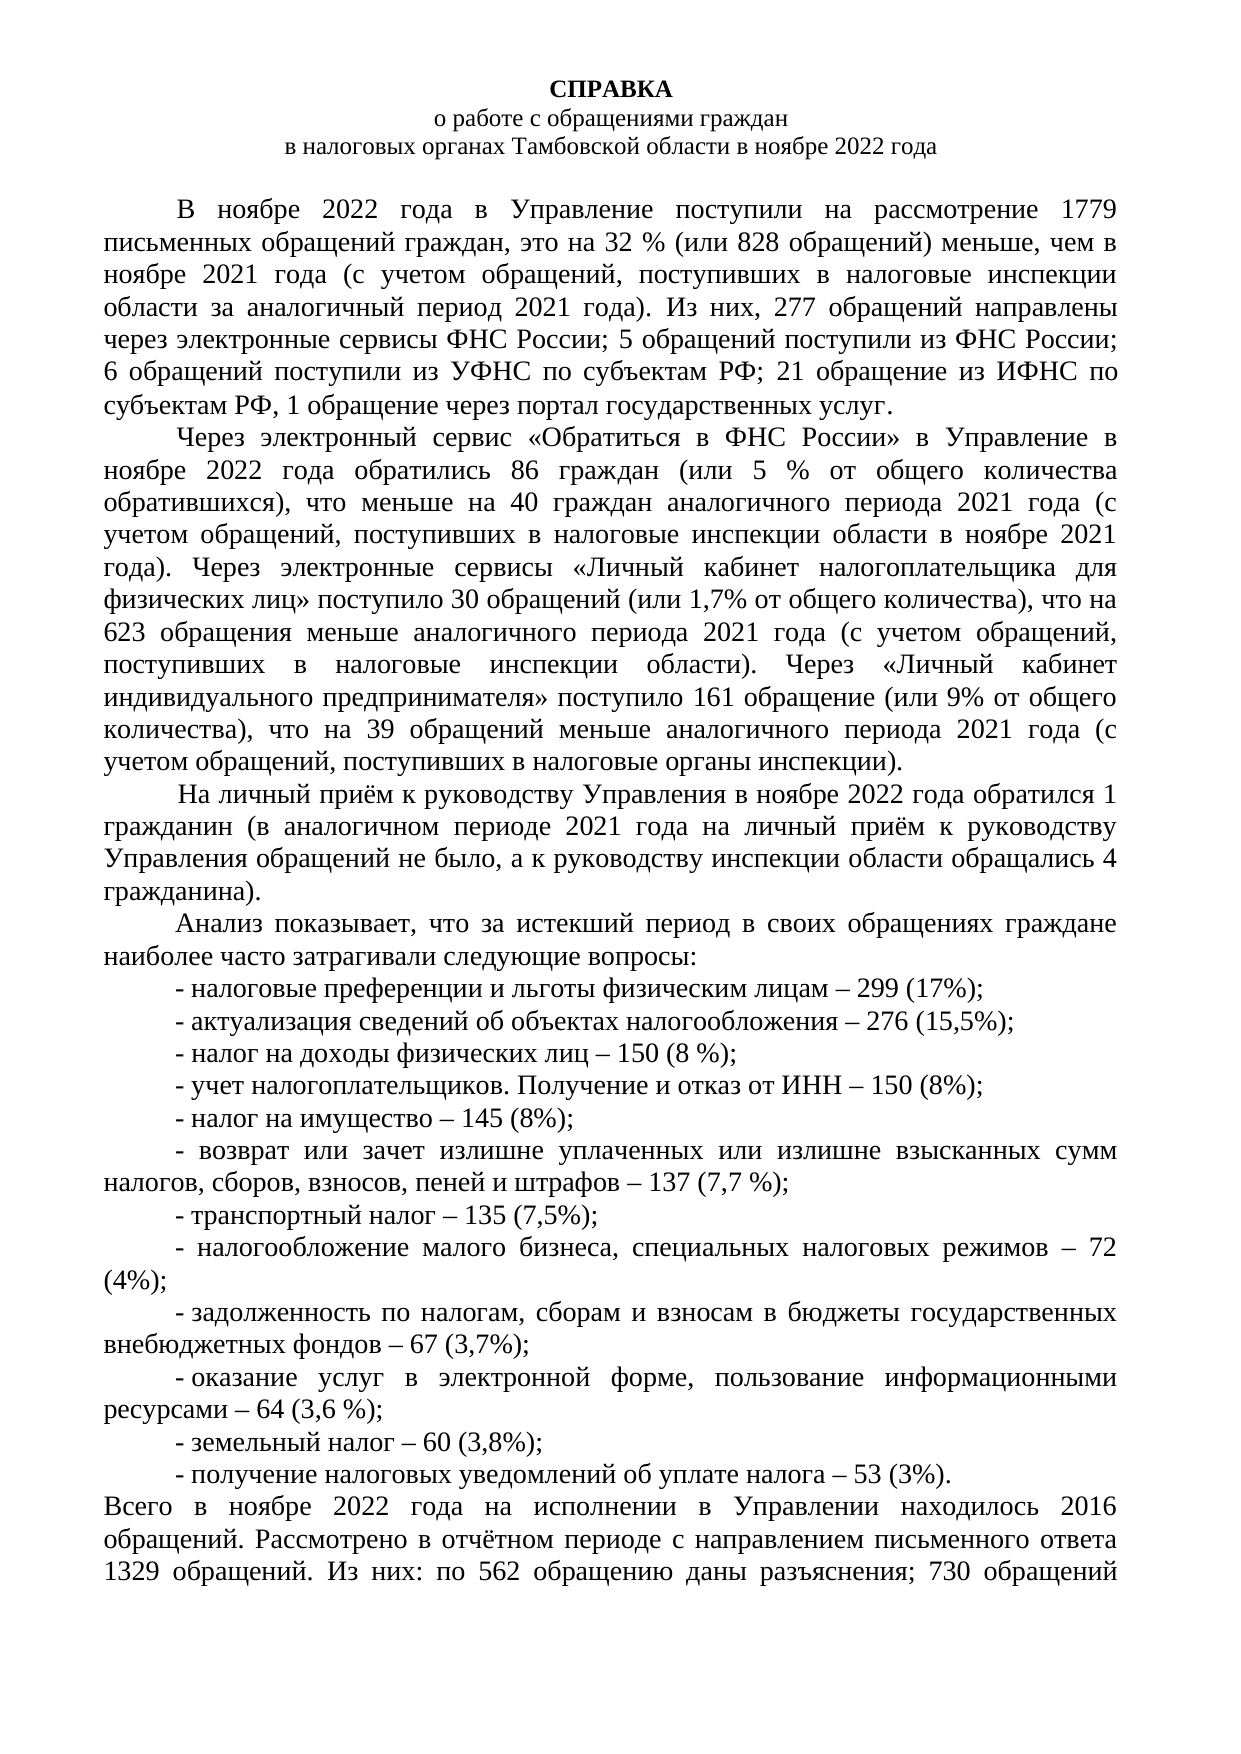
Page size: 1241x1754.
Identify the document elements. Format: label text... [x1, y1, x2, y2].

text - оказание услуг в электронной форме, пользование информационными ресурсами – 64 (3,6 %); [103, 1360, 1118, 1425]
text - возврат или зачет излишне уплаченных или излишне взысканных сумм налогов, сборов, взносов, пеней и штрафов – 137 (7,7 %); [103, 1133, 1118, 1198]
text - задолженность по налогам, сборам и взносам в бюджеты государственных внебюджетных фондов – 67 (3,7%); [103, 1295, 1118, 1360]
text Через электронный сервис «Обратиться в ФНС России» в Управление в ноябре 2022 года обратились 86 граждан (или 5 % от общего количества обратившихся), что меньше на 40 граждан аналогичного периода 2021 года (с учетом обращений, поступивших в налоговые инспекции области в ноябре 2021 года). Через электронные сервисы «Личный кабинет налогоплательщика для физических лиц» поступило 30 обращений (или 1,7% от общего количества), что на 623 обращения меньше аналогичного периода 2021 года (с учетом обращений, поступивших в налоговые инспекции области). Через «Личный кабинет индивидуального предпринимателя» поступило 161 обращение (или 9% от общего количества), что на 39 обращений меньше аналогичного периода 2021 года (с учетом обращений, поступивших в налоговые органы инспекции). [103, 420, 1118, 777]
text - налоговые преференции и льготы физическим лицам – 299 (17%); [103, 971, 1118, 1003]
text - учет налогоплательщиков. Получение и отказ от ИНН – 150 (8%); [103, 1068, 1118, 1101]
text в налоговых органах Тамбовской области в ноябре 2022 года [103, 131, 1118, 160]
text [103, 1489, 1118, 1587]
text В ноябре 2022 года в Управление поступили на рассмотрение 1779 письменных обращений граждан, это на 32 % (или 828 обращений) меньше, чем в ноябре 2021 года (с учетом обращений, поступивших в налоговые инспекции области за аналогичный период 2021 года). Из них, 277 обращений направлены через электронные сервисы ФНС России; 5 обращений поступили из ФНС России; 6 обращений поступили из УФНС по субъектам РФ; 21 обращение из ИФНС по субъектам РФ, 1 обращение через портал государственных услуг. [103, 192, 1118, 420]
text - налогообложение малого бизнеса, специальных налоговых режимов – 72 (4%); [103, 1230, 1118, 1295]
text о работе с обращениями граждан [103, 103, 1118, 131]
text Анализ показывает, что за истекший период в своих обращениях граждане наиболее часто затрагивали следующие вопросы: [103, 906, 1118, 971]
text - актуализация сведений об объектах налогообложения – 276 (15,5%); [103, 1003, 1118, 1036]
text - налог на имущество – 145 (8%); [103, 1101, 1118, 1133]
text - получение налоговых уведомлений об уплате налога – 53 (3%). [103, 1457, 1118, 1489]
text - транспортный налог – 135 (7,5%); [103, 1198, 1118, 1230]
text - земельный налог – 60 (3,8%); [103, 1425, 1118, 1457]
text - налог на доходы физических лиц – 150 (8 %); [103, 1036, 1118, 1068]
text На личный приём к руководству Управления в ноябре 2022 года обратился 1 гражданин (в аналогичном периоде 2021 года на личный приём к руководству Управления обращений не было, а к руководству инспекции области обращались 4 гражданина). [103, 777, 1118, 906]
text СПРАВКА [103, 74, 1118, 103]
